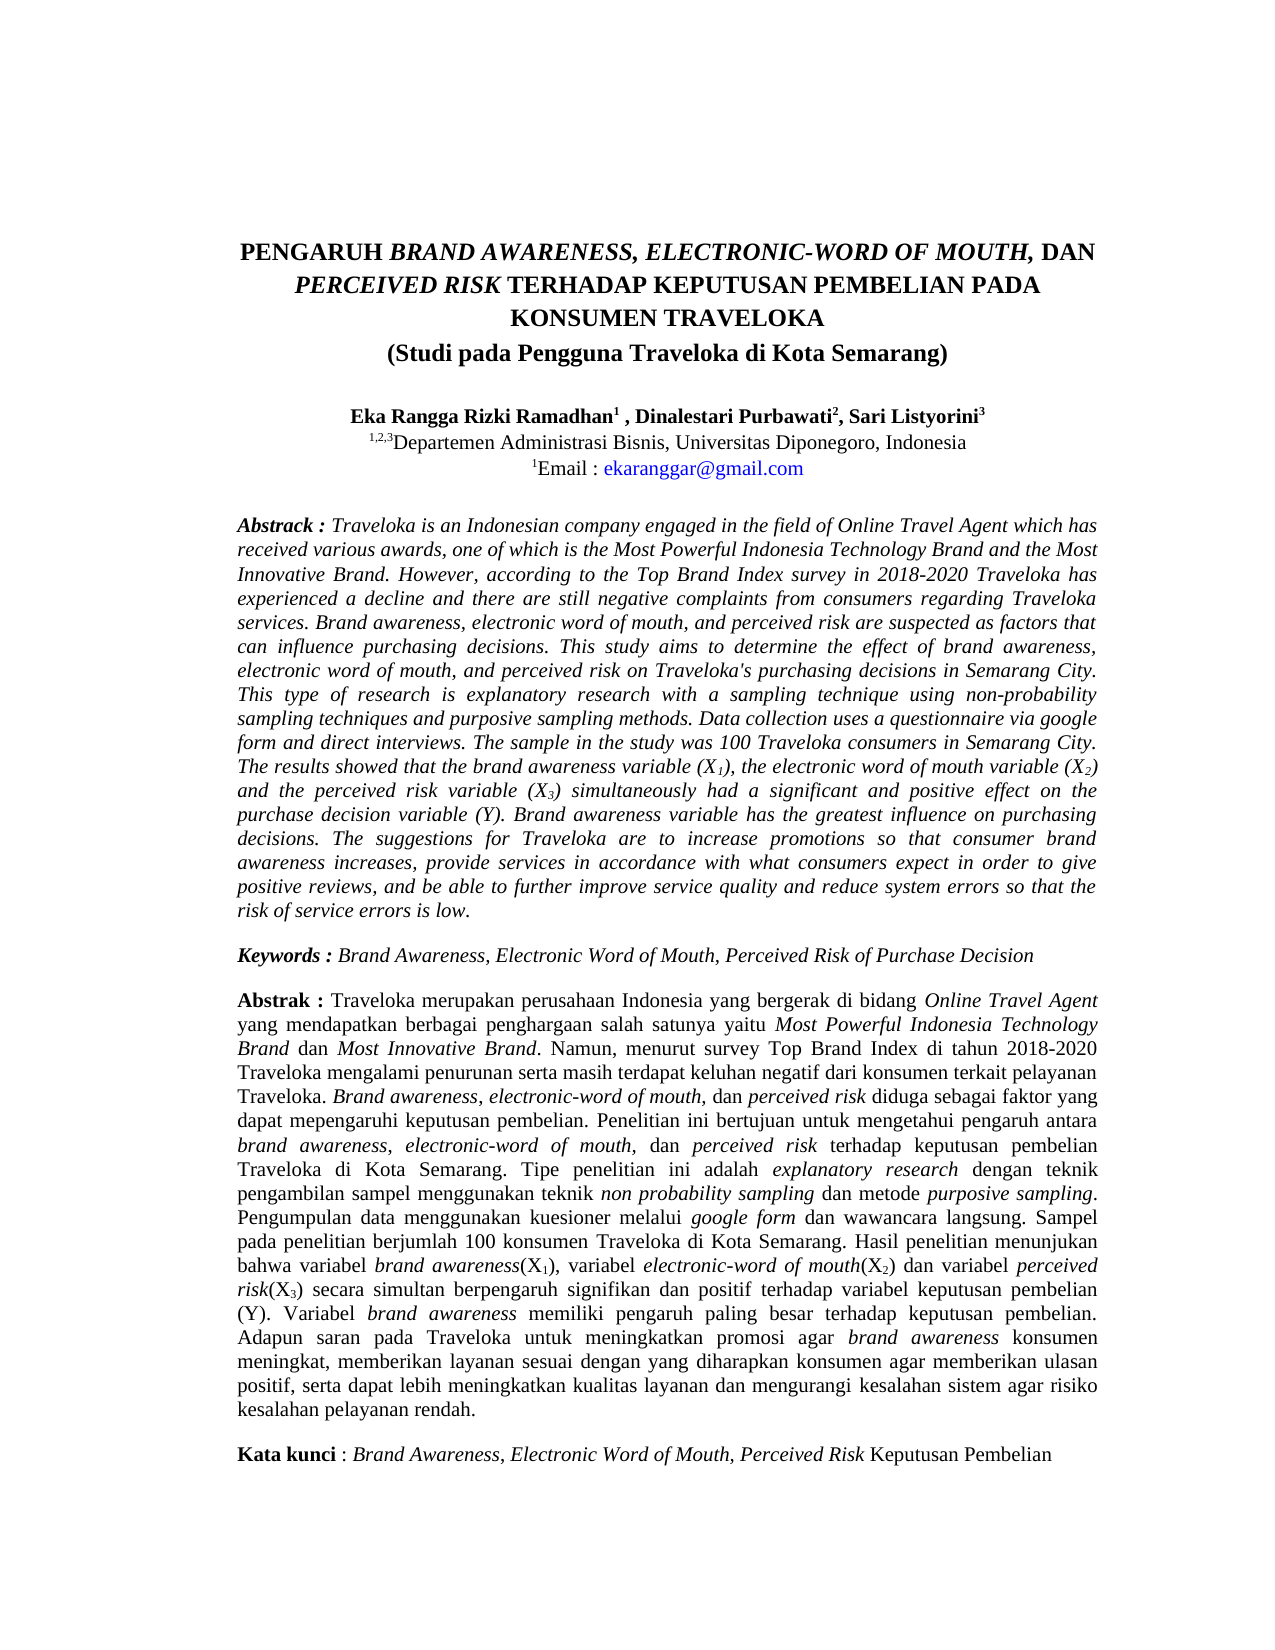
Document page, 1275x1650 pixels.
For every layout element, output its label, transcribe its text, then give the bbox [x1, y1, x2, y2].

text PENGARUH BRAND AWARENESS, ELECTRONIC-WORD OF MOUTH, DAN PERCEIVED RISK TERHADAP KEPUTUSAN PEMBELIAN PADA KONSUMEN TRAVELOKA [237, 237, 1098, 332]
text Eka Rangga Rizki Ramadhan1 , Dinalestari Purbawati2, Sari Listyorini3 [237, 404, 1098, 428]
text Keywords : Brand Awareness, Electronic Word of Mouth, Perceived Risk of Purchase Decision [237, 943, 1098, 967]
text Kata kunci : Brand Awareness, Electronic Word of Mouth, Perceived Risk Keputusan Pembelian [237, 1442, 1098, 1466]
text 1,2,3Departemen Administrasi Bisnis, Universitas Diponegoro, Indonesia [237, 430, 1098, 454]
text Abstrack : Traveloka is an Indonesian company engaged in the field of Online Travel Agent which has received various awards, one of which is the Most Powerful Indonesia Technology Brand and the Most Innovative Brand. However, according to the Top Brand Index survey in 2018-2020 Traveloka has experienced a decline and there are still negative complaints from consumers regarding Traveloka services. Brand awareness, electronic word of mouth, and perceived risk are suspected as factors that can influence purchasing decisions. This study aims to determine the effect of brand awareness, electronic word of mouth, and perceived risk on Traveloka's purchasing decisions in Semarang City. This type of research is explanatory research with a sampling technique using non-probability sampling techniques and purposive sampling methods. Data collection uses a questionnaire via google form and direct interviews. The sample in the study was 100 Traveloka consumers in Semarang City. The results showed that the brand awareness variable (X1), the electronic word of mouth variable (X2) and the perceived risk variable (X3) simultaneously had a significant and positive effect on the purchase decision variable (Y). Brand awareness variable has the greatest influence on purchasing decisions. The suggestions for Traveloka are to increase promotions so that consumer brand awareness increases, provide services in accordance with what consumers expect in order to give positive reviews, and be able to further improve service quality and reduce system errors so that the risk of service errors is low. [237, 513, 1098, 922]
text Abstrak : Traveloka merupakan perusahaan Indonesia yang bergerak di bidang Online Travel Agent yang mendapatkan berbagai penghargaan salah satunya yaitu Most Powerful Indonesia Technology Brand dan Most Innovative Brand. Namun, menurut survey Top Brand Index di tahun 2018-2020 Traveloka mengalami penurunan serta masih terdapat keluhan negatif dari konsumen terkait pelayanan Traveloka. Brand awareness, electronic-word of mouth, dan perceived risk diduga sebagai faktor yang dapat mepengaruhi keputusan pembelian. Penelitian ini bertujuan untuk mengetahui pengaruh antara brand awareness, electronic-word of mouth, dan perceived risk terhadap keputusan pembelian Traveloka di Kota Semarang. Tipe penelitian ini adalah explanatory research dengan teknik pengambilan sampel menggunakan teknik non probability sampling dan metode purposive sampling. Pengumpulan data menggunakan kuesioner melalui google form dan wawancara langsung. Sampel pada penelitian berjumlah 100 konsumen Traveloka di Kota Semarang. Hasil penelitian menunjukan bahwa variabel brand awareness(X1), variabel electronic-word of mouth(X2) dan variabel perceived risk(X3) secara simultan berpengaruh signifikan dan positif terhadap variabel keputusan pembelian (Y). Variabel brand awareness memiliki pengaruh paling besar terhadap keputusan pembelian. Adapun saran pada Traveloka untuk meningkatkan promosi agar brand awareness konsumen meningkat, memberikan layanan sesuai dengan yang diharapkan konsumen agar memberikan ulasan positif, serta dapat lebih meningkatkan kualitas layanan dan mengurangi kesalahan sistem agar risiko kesalahan pelayanan rendah. [237, 988, 1098, 1421]
text (Studi pada Pengguna Traveloka di Kota Semarang) [237, 338, 1098, 367]
text 1Email : ekaranggar@gmail.com [237, 456, 1098, 480]
